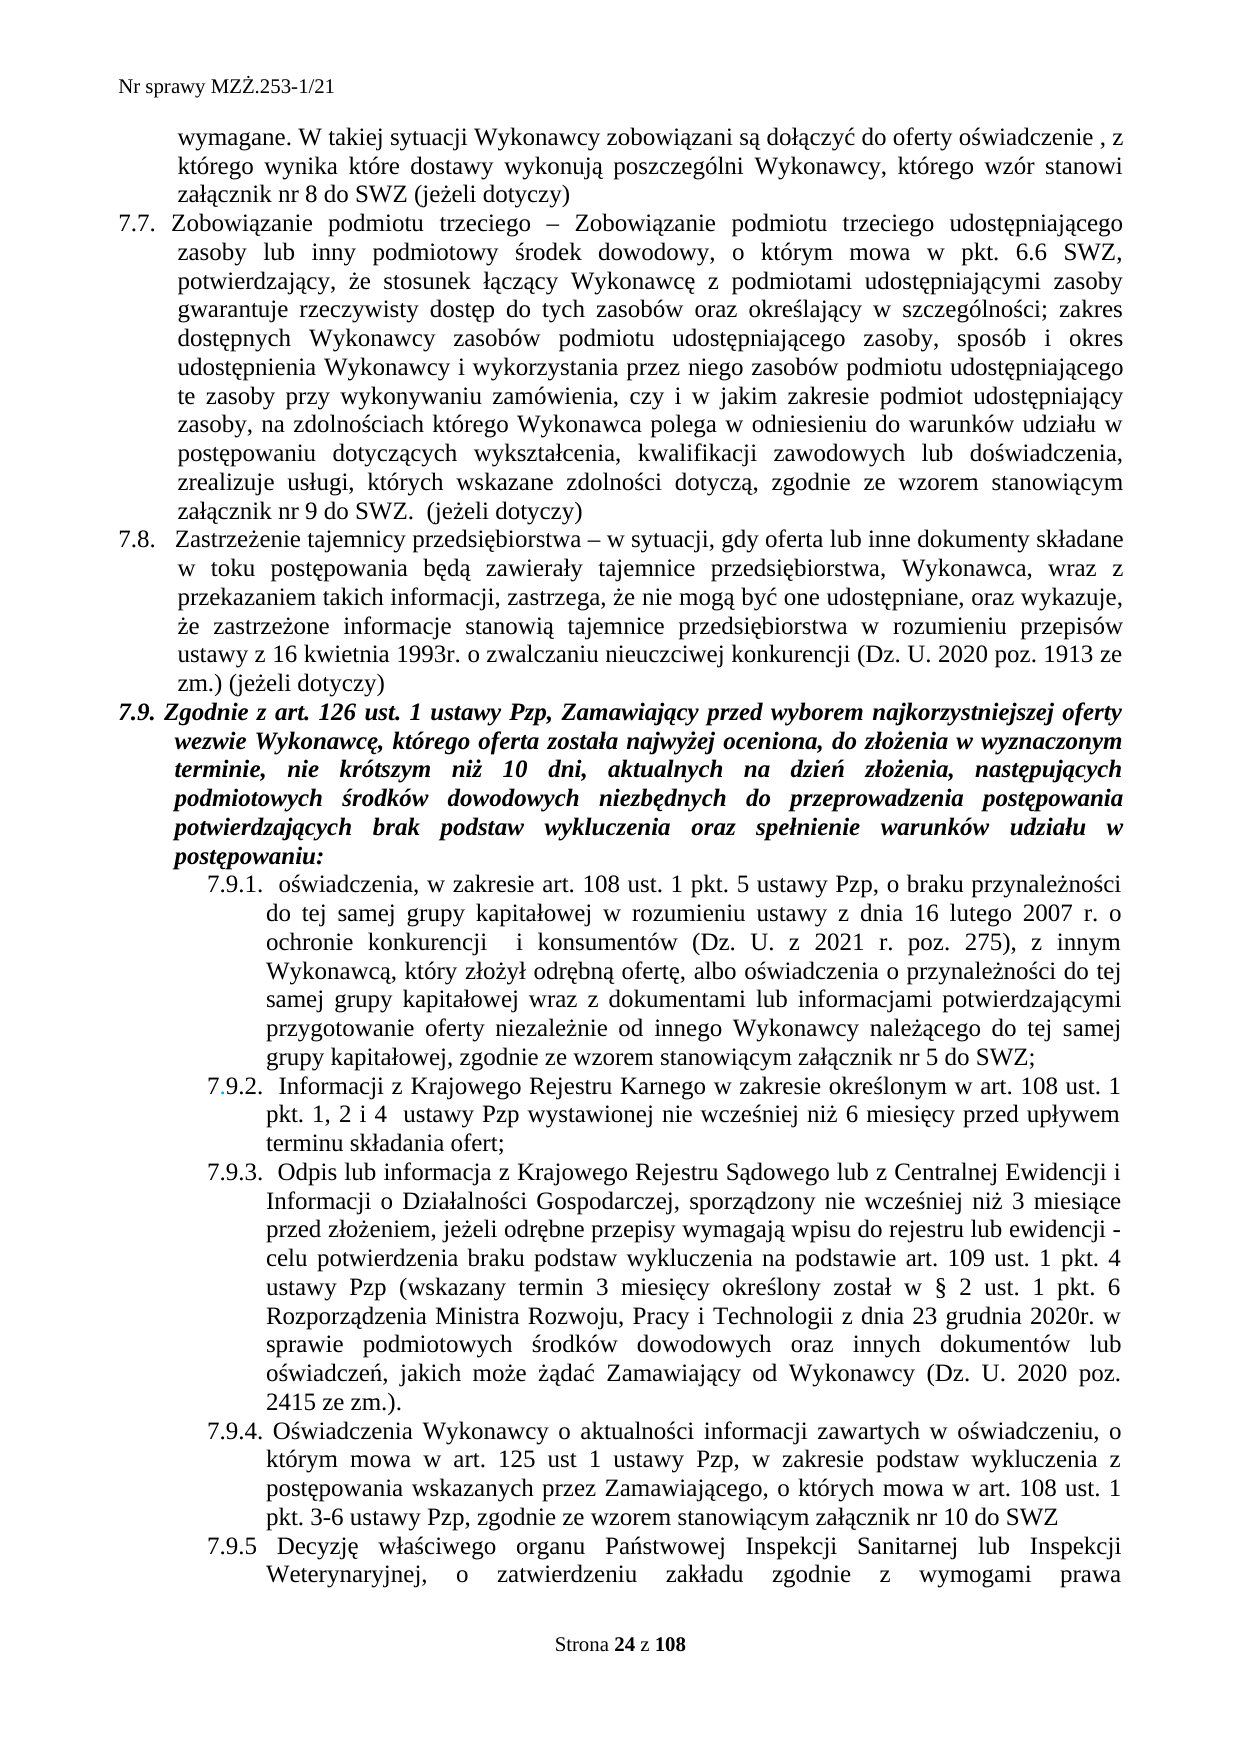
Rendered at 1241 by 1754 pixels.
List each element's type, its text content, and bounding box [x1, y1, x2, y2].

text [207, 1531, 1122, 1588]
text 7.9. Zgodnie z art. 126 ust. 1 ustawy Pzp, Zamawiający przed wyborem najkorzystniejszej oferty wezwie Wykonawcę, którego oferta została najwyżej oceniona, do złożenia w wyznaczonym terminie, nie krótszym niż 10 dni, aktualnych na dzień złożenia, następujących podmiotowych środków dowodowych niezbędnych do przeprowadzenia postępowania potwierdzających brak podstaw wykluczenia oraz spełnienie warunków udziału w postępowaniu: [118, 697, 1124, 869]
text 7.9.3. Odpis lub informacja z Krajowego Rejestru Sądowego lub z Centralnej Ewidencji i Informacji o Działalności Gospodarczej, sporządzony nie wcześniej niż 3 miesiące przed złożeniem, jeżeli odrębne przepisy wymagają wpisu do rejestru lub ewidencji - celu potwierdzenia braku podstaw wykluczenia na podstawie art. 109 ust. 1 pkt. 4 ustawy Pzp (wskazany termin 3 miesięcy określony został w § 2 ust. 1 pkt. 6 Rozporządzenia Ministra Rozwoju, Pracy i Technologii z dnia 23 grudnia 2020r. w sprawie podmiotowych środków dowodowych oraz innych dokumentów lub oświadczeń, jakich może żądać Zamawiający od Wykonawcy (Dz. U. 2020 poz. 2415 ze zm.). [207, 1157, 1122, 1416]
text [118, 122, 1124, 208]
text 7.9.4. Oświadczenia Wykonawcy o aktualności informacji zawartych w oświadczeniu, o którym mowa w art. 125 ust 1 ustawy Pzp, w zakresie podstaw wykluczenia z postępowania wskazanych przez Zamawiającego, o których mowa w art. 108 ust. 1 pkt. 3-6 ustawy Pzp, zgodnie ze wzorem stanowiącym załącznik nr 10 do SWZ [207, 1416, 1122, 1531]
text 7.9.1. oświadczenia, w zakresie art. 108 ust. 1 pkt. 5 ustawy Pzp, o braku przynależności do tej samej grupy kapitałowej w rozumieniu ustawy z dnia 16 lutego 2007 r. o ochronie konkurencji i konsumentów (Dz. U. z 2021 r. poz. 275), z innym Wykonawcą, który złożył odrębną ofertę, albo oświadczenia o przynależności do tej samej grupy kapitałowej wraz z dokumentami lub informacjami potwierdzającymi przygotowanie oferty niezależnie od innego Wykonawcy należącego do tej samej grupy kapitałowej, zgodnie ze wzorem stanowiącym załącznik nr 5 do SWZ; [207, 869, 1122, 1071]
text 7.7. Zobowiązanie podmiotu trzeciego – Zobowiązanie podmiotu trzeciego udostępniającego zasoby lub inny podmiotowy środek dowodowy, o którym mowa w pkt. 6.6 SWZ, potwierdzający, że stosunek łączący Wykonawcę z podmiotami udostępniającymi zasoby gwarantuje rzeczywisty dostęp do tych zasobów oraz określający w szczególności; zakres dostępnych Wykonawcy zasobów podmiotu udostępniającego zasoby, sposób i okres udostępnienia Wykonawcy i wykorzystania przez niego zasobów podmiotu udostępniającego te zasoby przy wykonywaniu zamówienia, czy i w jakim zakresie podmiot udostępniający zasoby, na zdolnościach którego Wykonawca polega w odniesieniu do warunków udziału w postępowaniu dotyczących wykształcenia, kwalifikacji zawodowych lub doświadczenia, zrealizuje usługi, których wskazane zdolności dotyczą, zgodnie ze wzorem stanowiącym załącznik nr 9 do SWZ. (jeżeli dotyczy) [118, 208, 1124, 524]
text 7.8. Zastrzeżenie tajemnicy przedsiębiorstwa – w sytuacji, gdy oferta lub inne dokumenty składane w toku postępowania będą zawierały tajemnice przedsiębiorstwa, Wykonawca, wraz z przekazaniem takich informacji, zastrzega, że nie mogą być one udostępniane, oraz wykazuje, że zastrzeżone informacje stanowią tajemnice przedsiębiorstwa w rozumieniu przepisów ustawy z 16 kwietnia 1993r. o zwalczaniu nieuczciwej konkurencji (Dz. U. 2020 poz. 1913 ze zm.) (jeżeli dotyczy) [118, 524, 1124, 697]
text 7.9.2. Informacji z Krajowego Rejestru Karnego w zakresie określonym w art. 108 ust. 1 pkt. 1, 2 i 4 ustawy Pzp wystawionej nie wcześniej niż 6 miesięcy przed upływem terminu składania ofert; [207, 1071, 1122, 1157]
